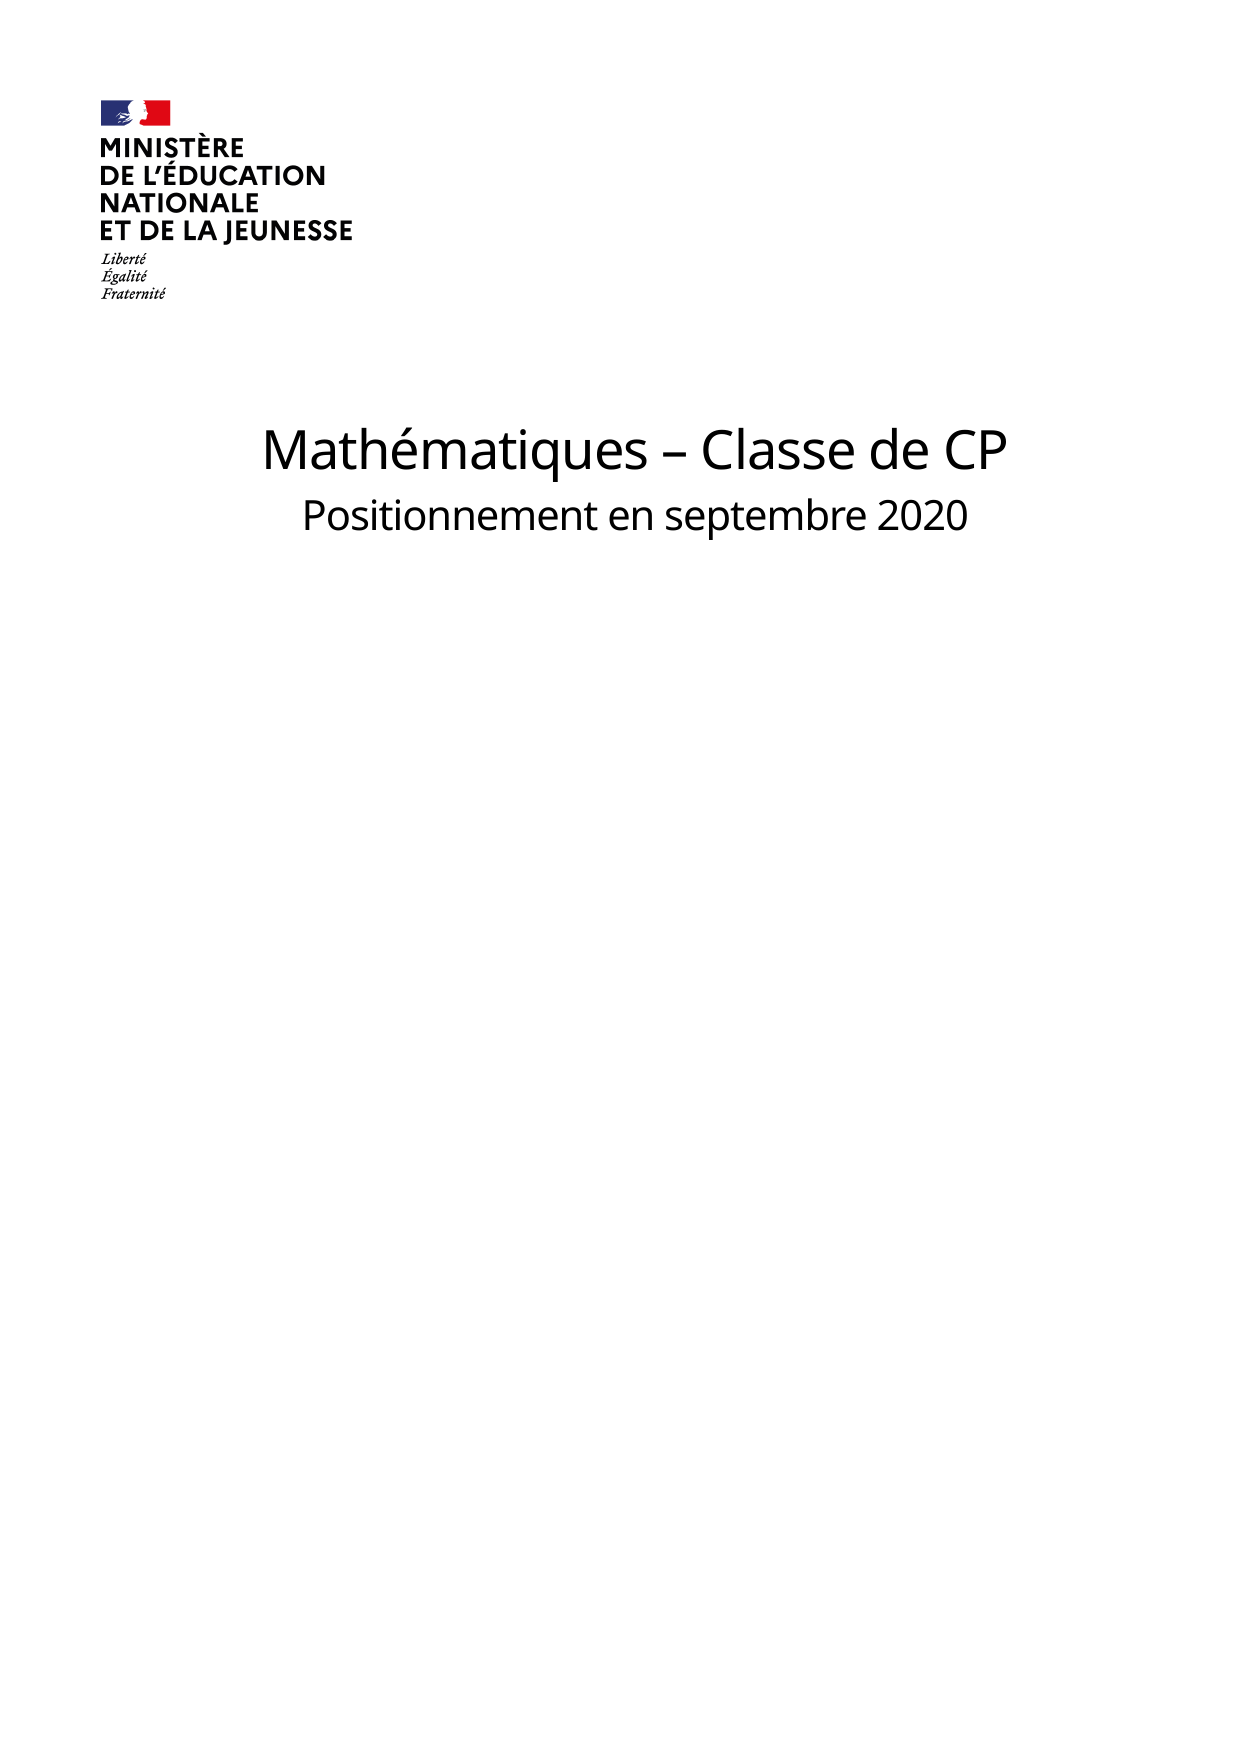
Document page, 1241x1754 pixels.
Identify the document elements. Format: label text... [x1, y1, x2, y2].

title Mathématiques – Classe de CP Positionnement en septembre 2020 [75, 400, 1196, 542]
picture [0, 0, 1241, 400]
